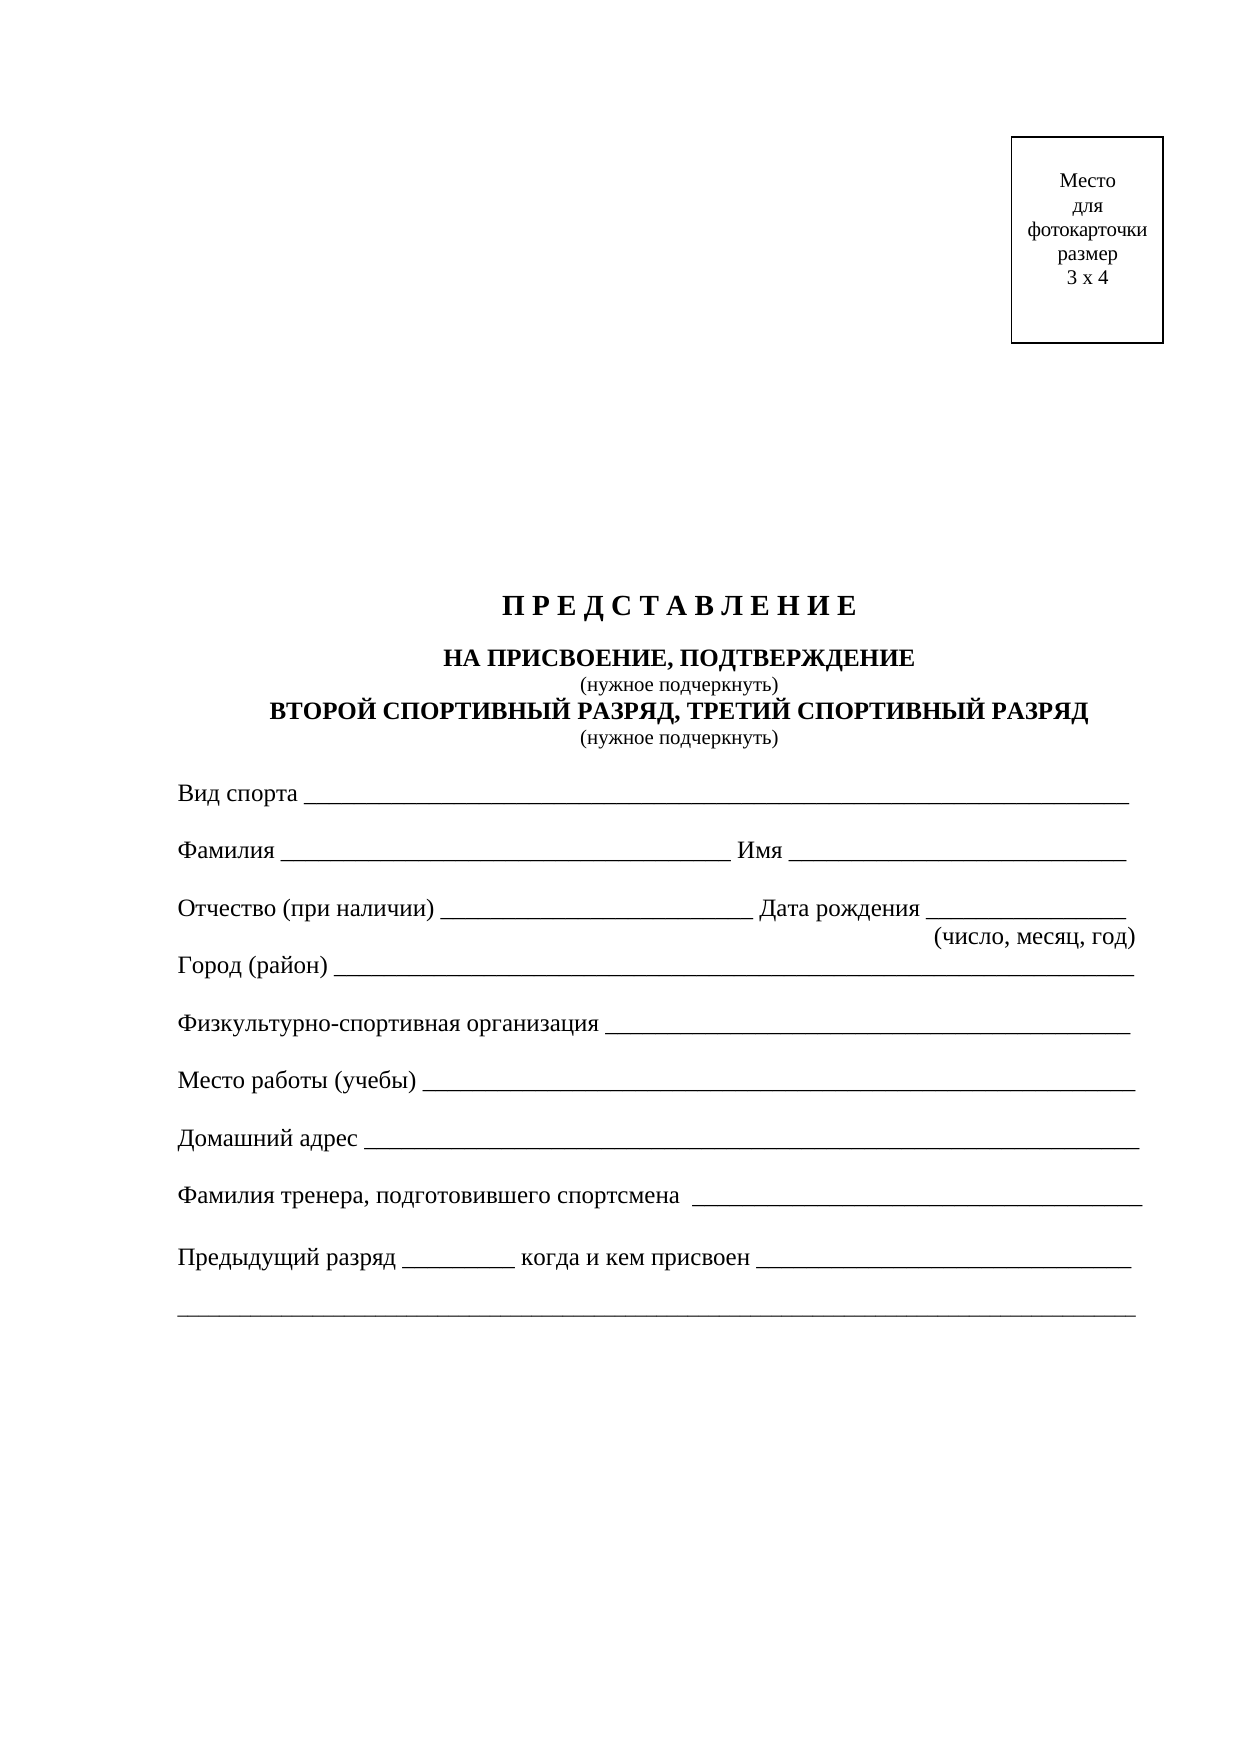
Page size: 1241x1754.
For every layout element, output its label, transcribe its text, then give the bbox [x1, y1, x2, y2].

text Домашний адрес ______________________________________________________________ [177, 1123, 1181, 1151]
text (число, месяц, год) [177, 921, 1181, 950]
text Вид спорта __________________________________________________________________ [177, 778, 1181, 806]
text Отчество (при наличии) _________________________ Дата рождения ________________ [177, 893, 1181, 921]
text Фамилия ____________________________________ Имя ___________________________ [177, 835, 1181, 864]
text ВТОРОЙ СПОРТИВНЫЙ РАЗРЯД, ТРЕТИЙ СПОРТИВНЫЙ РАЗРЯД [177, 696, 1181, 725]
text Фамилия тренера, подготовившего спортсмена ____________________________________ [177, 1180, 1181, 1209]
text (нужное подчеркнуть) [177, 672, 1181, 696]
text НА ПРИСВОЕНИЕ, ПОДТВЕРЖДЕНИЕ [177, 643, 1181, 672]
text Место работы (учебы) _________________________________________________________ [177, 1065, 1181, 1094]
text П Р Е Д С Т А В Л Е Н И Е [177, 588, 1181, 622]
text ____________________________________________________________________________________________ [177, 1295, 1181, 1319]
text Предыдущий разряд _________ когда и кем присвоен ______________________________ [177, 1242, 1181, 1271]
text Город (район) ________________________________________________________________ [177, 950, 1181, 979]
text (нужное подчеркнуть) [177, 725, 1181, 749]
text Физкультурно-спортивная организация __________________________________________ [177, 1008, 1181, 1036]
